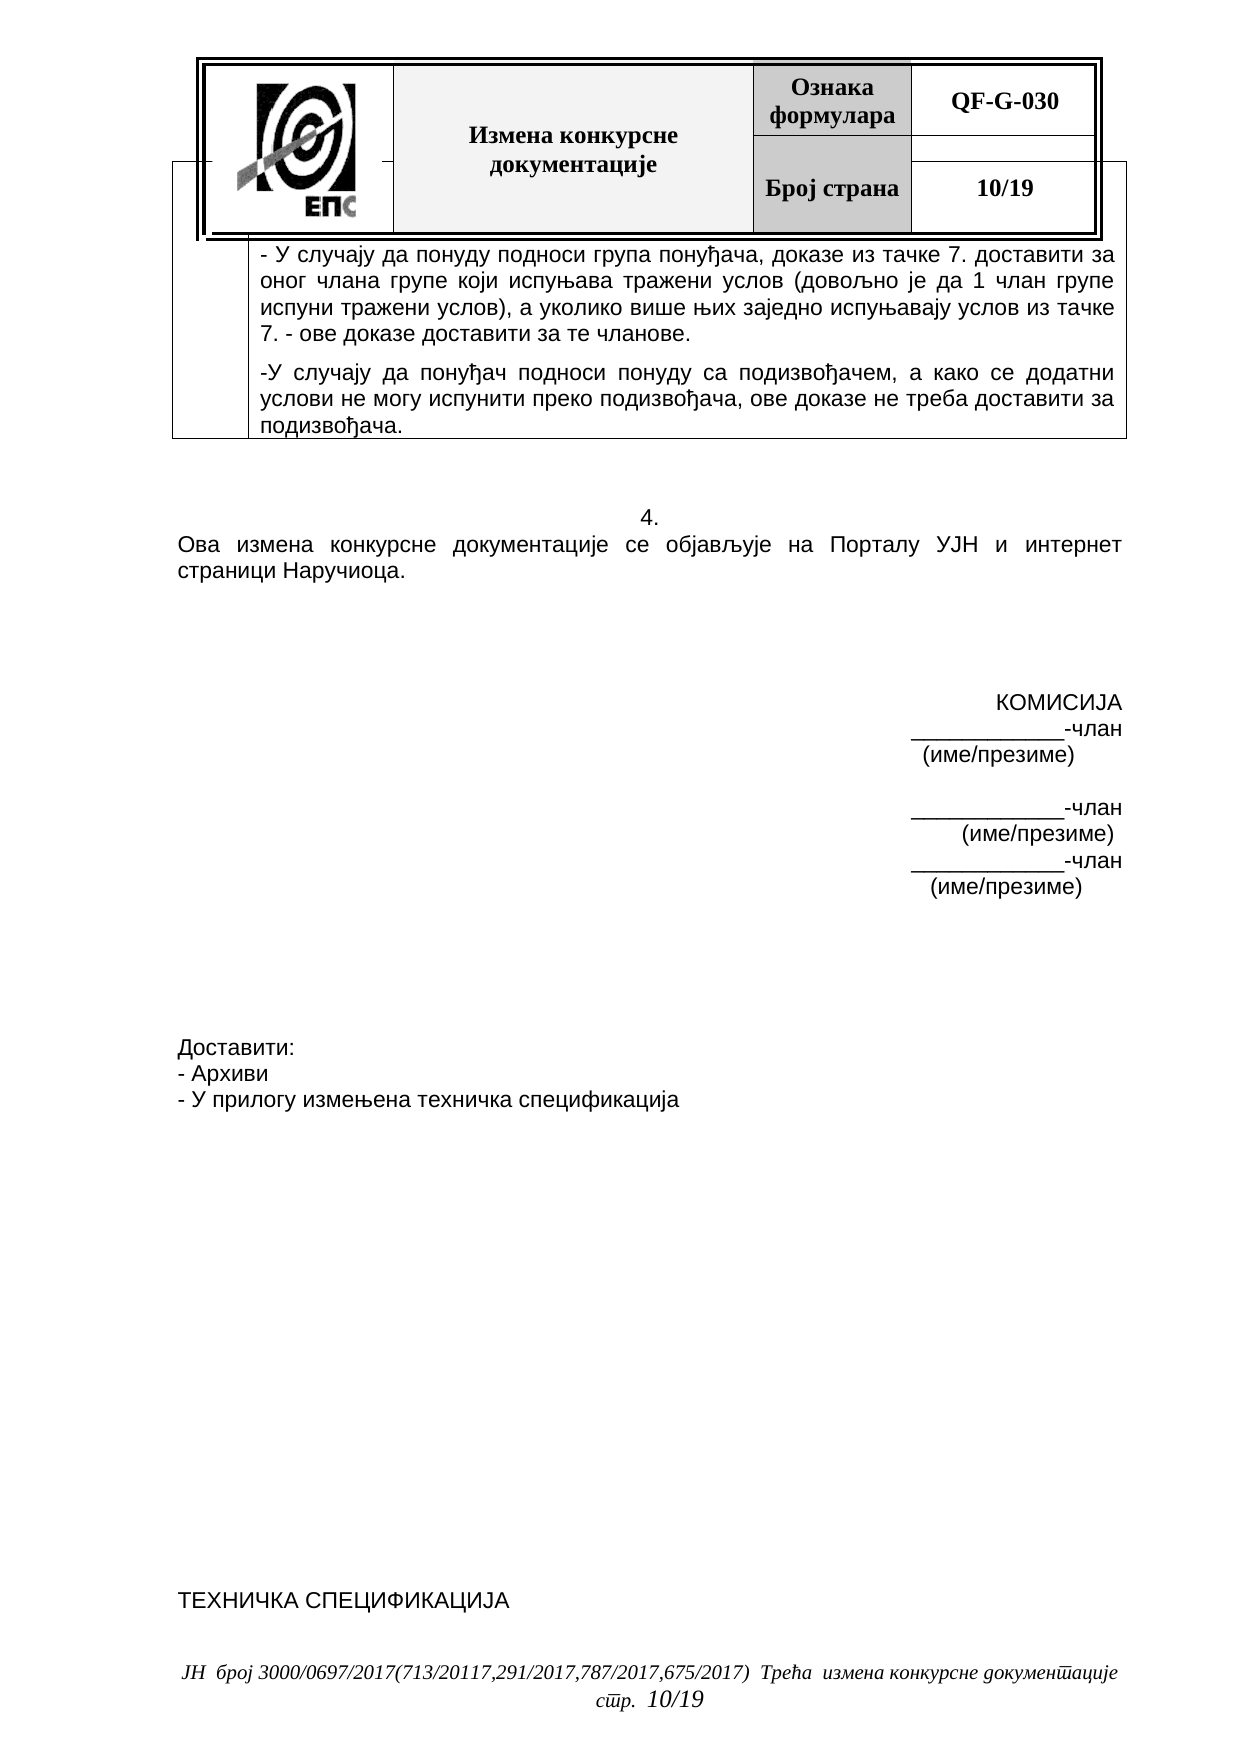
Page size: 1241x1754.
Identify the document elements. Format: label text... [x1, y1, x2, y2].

text - У прилогу измењена техничка спецификација [177, 1086, 1122, 1113]
text ТЕХНИЧКА СПЕЦИФИКАЦИЈА [177, 1587, 1122, 1613]
text (име/презиме) [177, 741, 1122, 768]
text (име/презиме) [177, 873, 1122, 899]
text ____________-члан [177, 794, 1122, 820]
text ____________-члан [177, 847, 1122, 873]
text 4. [177, 504, 1122, 531]
text - Архиви [177, 1060, 1122, 1086]
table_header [249, 162, 1126, 438]
text Доставити: [177, 1034, 1122, 1060]
text (име/презиме) [177, 820, 1122, 847]
text ____________-члан [177, 715, 1122, 741]
text КОМИСИЈА [177, 689, 1122, 715]
table_header 7. [173, 162, 248, 438]
text Ова измена конкурсне документације се објављује на Порталу УЈН и интернет страници Наручиоца. [177, 531, 1122, 583]
